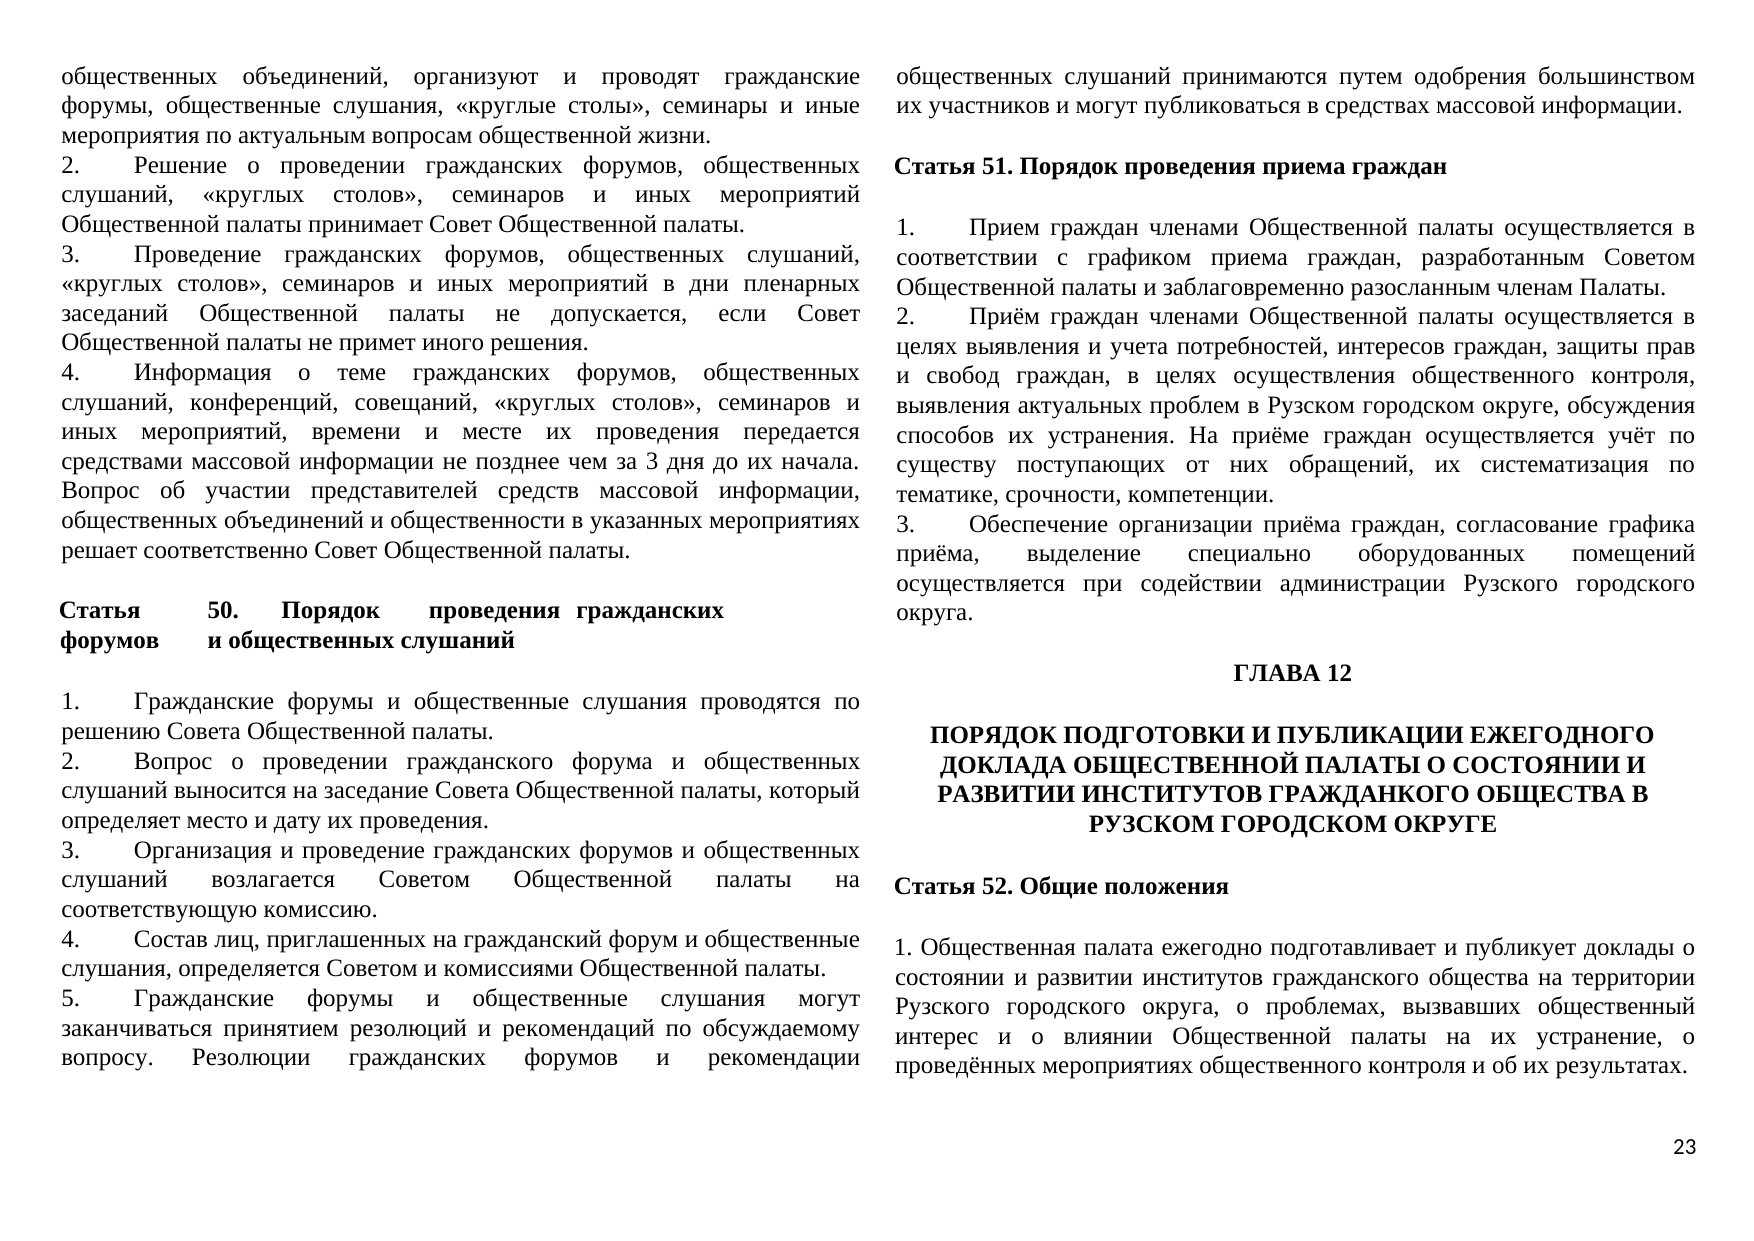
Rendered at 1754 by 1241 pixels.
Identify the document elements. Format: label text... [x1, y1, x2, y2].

list Проведение гражданских форумов, общественных слушаний, «круглых столов», семинаров и иных мероприятий в дни пленарных заседаний Общественной палаты не допускается, если Совет Общественной палаты не примет иного решения. [61, 239, 861, 356]
subtitle Статья 51. Порядок проведения приема граждан [894, 151, 1696, 180]
list Вопрос о проведении гражданского форума и общественных слушаний выносится на заседание Совета Общественной палаты, который определяет место и дату их проведения. [61, 746, 861, 834]
subtitle Статья 50. Порядок проведения гражданских форумов и общественных слушаний [58, 596, 861, 654]
text ГЛАВА 12 [895, 658, 1690, 687]
list Обеспечение организации приёма граждан, согласование графика приёма, выделение специально оборудованных помещений осуществляется при содействии администрации Рузского городского округа. [896, 509, 1696, 626]
list Приём граждан членами Общественной палаты осуществляется в целях выявления и учета потребностей, интересов граждан, защиты прав и свобод граждан, в целях осуществления общественного контроля, выявления актуальных проблем в Рузском городском округе, обсуждения способов их устранения. На приёме граждан осуществляется учёт по существу поступающих от них обращений, их систематизация по тематике, срочности, компетенции. [896, 301, 1696, 508]
text ПОРЯДОК ПОДГОТОВКИ И ПУБЛИКАЦИИ ЕЖЕГОДНОГО ДОКЛАДА ОБЩЕСТВЕННОЙ ПАЛАТЫ О СОСТОЯНИИ И РАЗВИТИИ ИНСТИТУТОВ ГРАЖДАНКОГО ОБЩЕСТВА В РУЗСКОМ ГОРОДСКОМ ОКРУГЕ [895, 720, 1690, 838]
list Решение о проведении гражданских форумов, общественных слушаний, «круглых столов», семинаров и иных мероприятий Общественной палаты принимает Совет Общественной палаты. [61, 150, 861, 238]
list Гражданские форумы и общественные слушания проводятся по решению Совета Общественной палаты. [61, 686, 861, 745]
list Состав лиц, приглашенных на гражданский форум и общественные слушания, определяется Советом и комиссиями Общественной палаты. [61, 924, 861, 982]
list Гражданские форумы и общественные слушания могут заканчиваться принятием резолюций и рекомендаций по обсуждаемому вопросу. Резолюции гражданских форумов и рекомендации общественных слушаний принимаются путем одобрения большинством их участников и могут публиковаться в средствах массовой информации. [61, 983, 861, 1071]
list Прием граждан членами Общественной палаты осуществляется в соответствии с графиком приема граждан, разработанным Советом Общественной палаты и заблаговременно разосланным членам Палаты. [896, 212, 1696, 300]
list Гражданские форумы и общественные слушания могут заканчиваться принятием резолюций и рекомендаций по обсуждаемому вопросу. Резолюции гражданских форумов и рекомендации общественных слушаний принимаются путем одобрения большинством их участников и могут публиковаться в средствах массовой информации. [896, 61, 1696, 119]
list Организация и проведение гражданских форумов и общественных слушаний возлагается Советом Общественной палаты на соответствующую комиссию. [61, 835, 861, 923]
subtitle Статья 52. Общие положения [894, 871, 1696, 899]
list Информация о теме гражданских форумов, общественных слушаний, конференций, совещаний, «круглых столов», семинаров и иных мероприятий, времени и месте их проведения передается средствами массовой информации не позднее чем за 3 дня до их начала. Вопрос об участии представителей средств массовой информации, общественных объединений и общественности в указанных мероприятиях решает соответственно Совет Общественной палаты. [61, 357, 861, 563]
text 1. Общественная палата ежегодно подготавливает и публикует доклады о состоянии и развитии институтов гражданского общества на территории Рузского городского округа, о проблемах, вызвавших общественный интерес и о влиянии Общественной палаты на их устранение, о проведённых мероприятиях общественного контроля и об их результатах. [894, 932, 1696, 1079]
